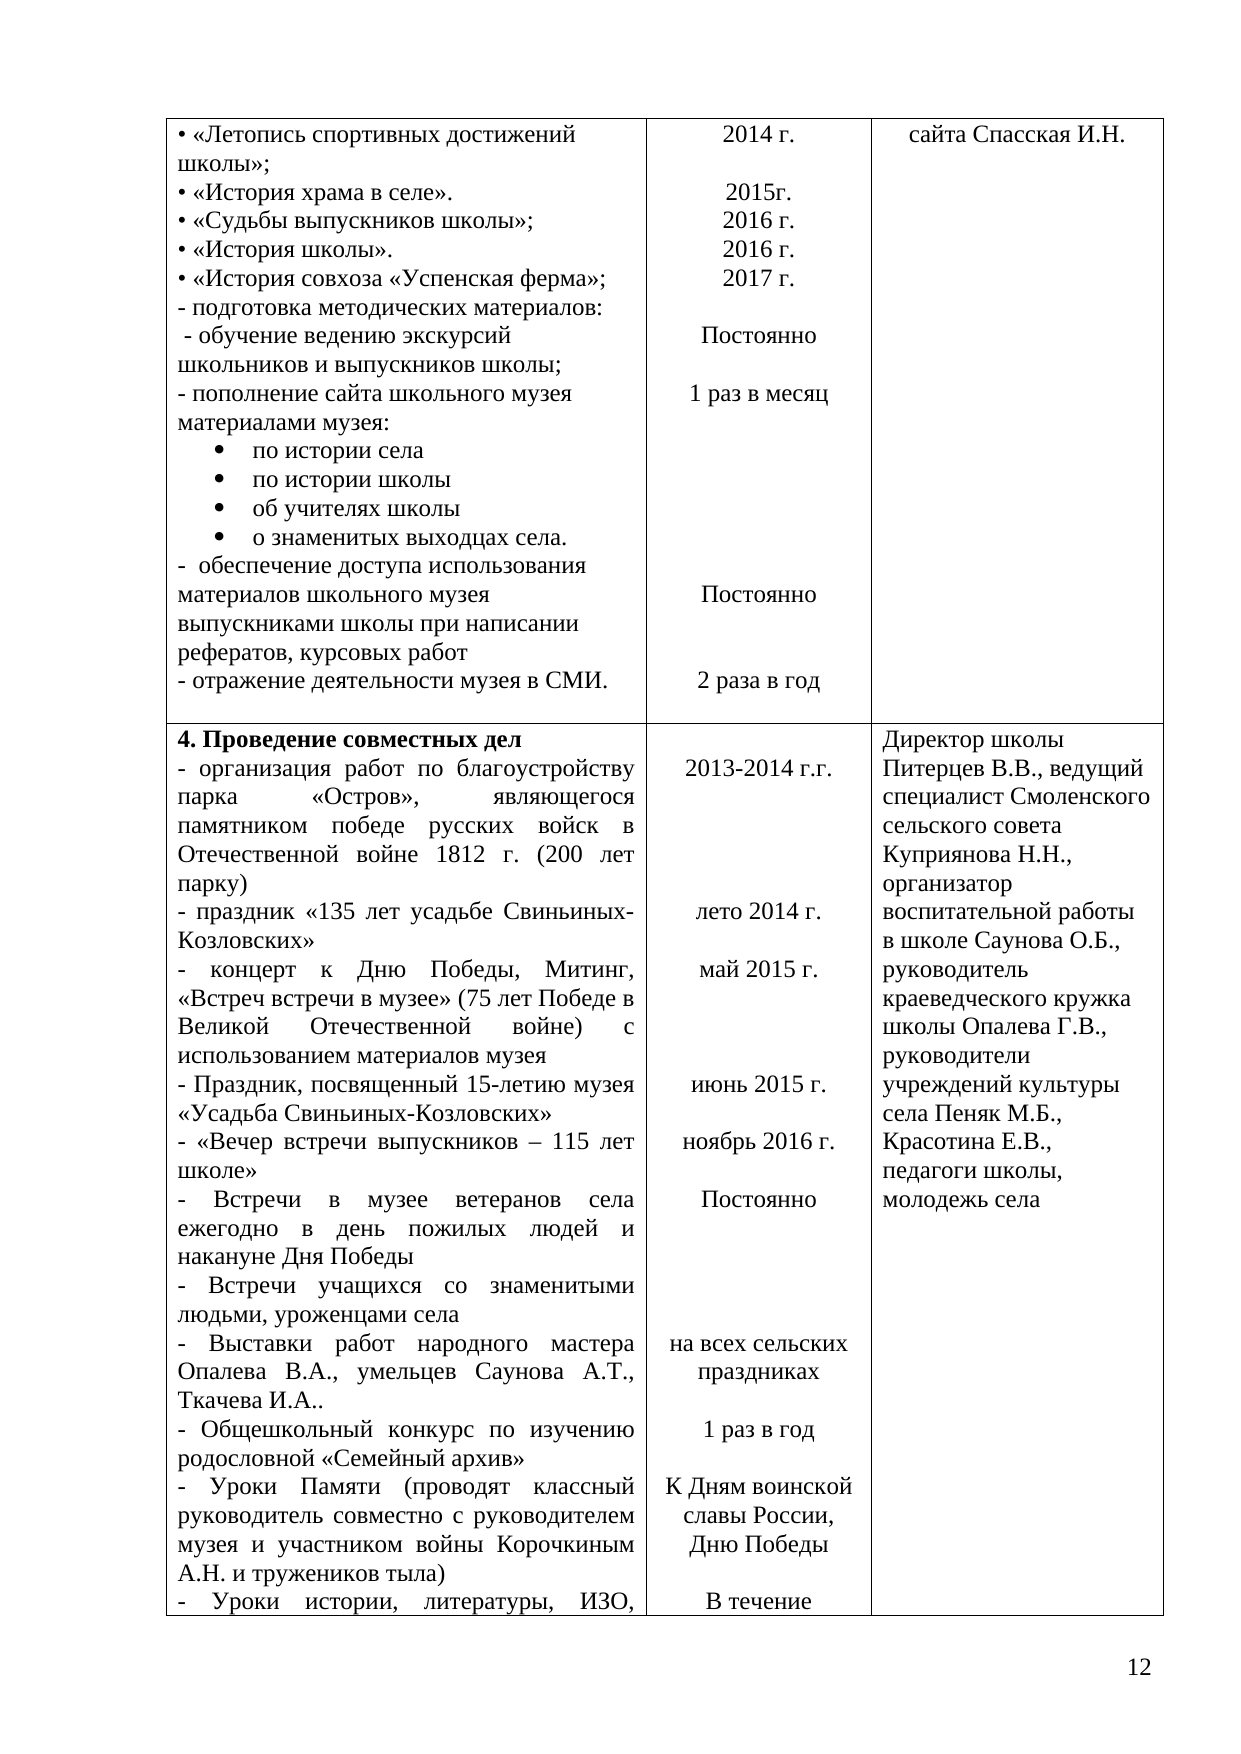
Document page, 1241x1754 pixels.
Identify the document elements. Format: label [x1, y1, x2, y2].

table_cell [872, 724, 1163, 1615]
table_cell [647, 119, 871, 723]
table_cell [872, 119, 1163, 723]
table_cell [167, 119, 646, 723]
table_cell [647, 724, 871, 1615]
table_cell [167, 724, 646, 1615]
